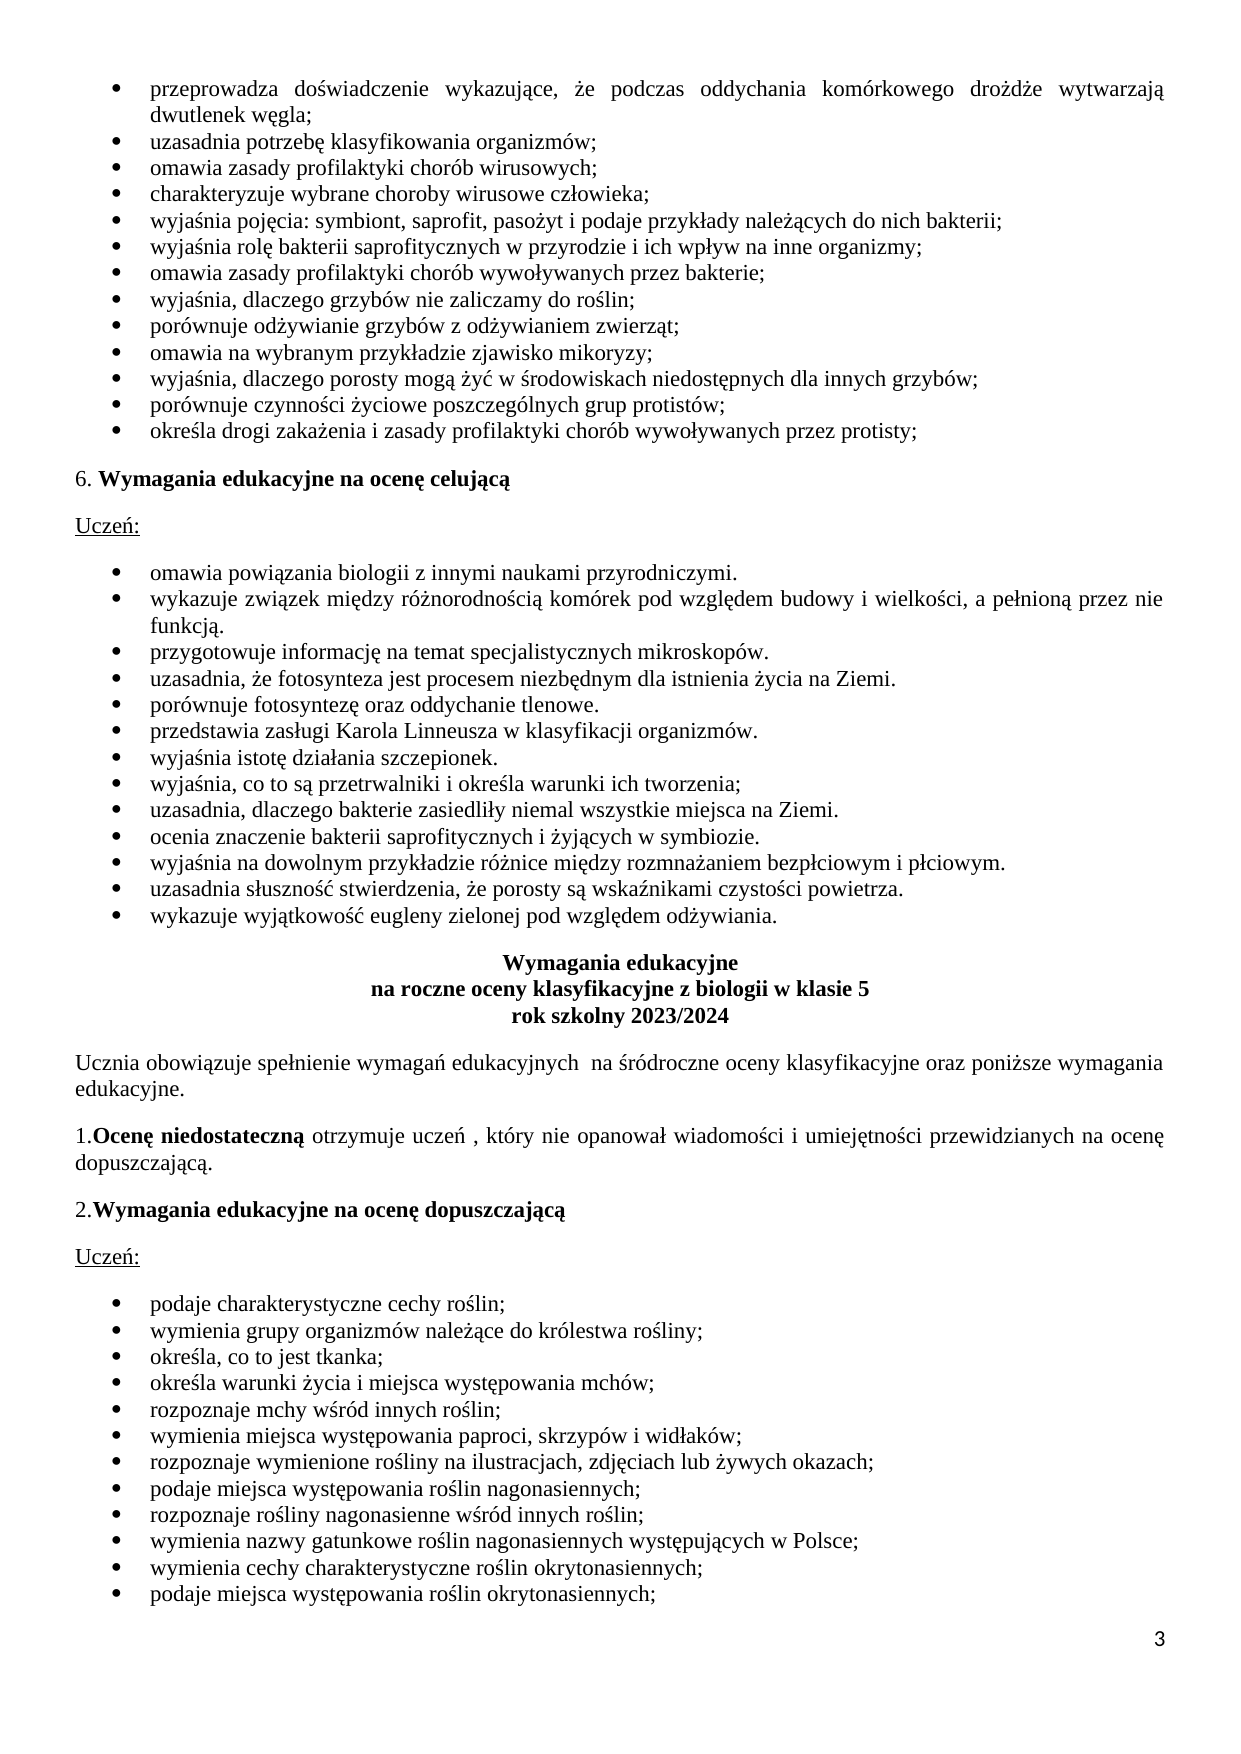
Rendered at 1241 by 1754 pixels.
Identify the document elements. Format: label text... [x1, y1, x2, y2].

list omawia zasady profilaktyki chorób wywoływanych przez bakterie; [112, 259, 1165, 286]
list podaje charakterystyczne cechy roślin; [112, 1290, 1165, 1317]
list określa drogi zakażenia i zasady profilaktyki chorób wywoływanych przez protisty; [112, 418, 1165, 444]
list wyjaśnia pojęcia: symbiont, saprofit, pasożyt i podaje przykłady należących do nich bakterii; [112, 207, 1165, 233]
list wykazuje wyjątkowość eugleny zielonej pod względem odżywiania. [112, 902, 1165, 928]
list wyjaśnia, co to są przetrwalniki i określa warunki ich tworzenia; [112, 770, 1165, 796]
list porównuje czynności życiowe poszczególnych grup protistów; [112, 391, 1165, 418]
list omawia powiązania biologii z innymi naukami przyrodniczymi. [112, 559, 1165, 586]
list wyjaśnia rolę bakterii saprofitycznych w przyrodzie i ich wpływ na inne organizmy; [112, 233, 1165, 259]
list podaje miejsca występowania roślin nagonasiennych; [112, 1475, 1165, 1501]
list uzasadnia, że fotosynteza jest procesem niezbędnym dla istnienia życia na Ziemi. [112, 664, 1165, 691]
text 6. Wymagania edukacyjne na ocenę celującą [75, 465, 1165, 491]
list przygotowuje informację na temat specjalistycznych mikroskopów. [112, 638, 1165, 664]
list wyjaśnia, dlaczego porosty mogą żyć w środowiskach niedostępnych dla innych grzybów; [112, 365, 1165, 391]
list wyjaśnia istotę działania szczepionek. [112, 744, 1165, 770]
list rozpoznaje rośliny nagonasienne wśród innych roślin; [112, 1501, 1165, 1527]
list rozpoznaje mchy wśród innych roślin; [112, 1396, 1165, 1422]
list porównuje odżywianie grzybów z odżywianiem zwierząt; [112, 312, 1165, 338]
list charakteryzuje wybrane choroby wirusowe człowieka; [112, 180, 1165, 207]
list wykazuje związek między różnorodnością komórek pod względem budowy i wielkości, a pełnioną przez nie funkcją. [112, 586, 1165, 638]
text 2.Wymagania edukacyjne na ocenę dopuszczającą [75, 1196, 1165, 1222]
list wymienia grupy organizmów należące do królestwa rośliny; [112, 1317, 1165, 1343]
list wymienia miejsca występowania paproci, skrzypów i widłaków; [112, 1422, 1165, 1448]
list rozpoznaje wymienione rośliny na ilustracjach, zdjęciach lub żywych okazach; [112, 1448, 1165, 1475]
list podaje miejsca występowania roślin okrytonasiennych; [112, 1580, 1165, 1607]
list uzasadnia, dlaczego bakterie zasiedliły niemal wszystkie miejsca na Ziemi. [112, 796, 1165, 823]
list porównuje fotosyntezę oraz oddychanie tlenowe. [112, 691, 1165, 717]
text Uczeń: [75, 1243, 1165, 1269]
list ocenia znaczenie bakterii saprofitycznych i żyjących w symbiozie. [112, 823, 1165, 849]
list uzasadnia słuszność stwierdzenia, że porosty są wskaźnikami czystości powietrza. [112, 875, 1165, 902]
list wyjaśnia na dowolnym przykładzie różnice między rozmnażaniem bezpłciowym i płciowym. [112, 849, 1165, 875]
list przedstawia zasługi Karola Linneusza w klasyfikacji organizmów. [112, 717, 1165, 744]
list określa warunki życia i miejsca występowania mchów; [112, 1369, 1165, 1396]
text Ucznia obowiązuje spełnienie wymagań edukacyjnych na śródroczne oceny klasyfikacyjne oraz poniższe wymagania edukacyjne. [75, 1049, 1165, 1102]
text Wymagania edukacyjne na roczne oceny klasyfikacyjne z biologii w klasie 5 rok szkolny 2023/2024 [75, 949, 1165, 1028]
text Uczeń: [75, 512, 1165, 538]
list wyjaśnia, dlaczego grzybów nie zaliczamy do roślin; [112, 286, 1165, 312]
text 1.Ocenę niedostateczną otrzymuje uczeń , który nie opanował wiadomości i umiejętności przewidzianych na ocenę dopuszczającą. [75, 1122, 1165, 1175]
list określa, co to jest tkanka; [112, 1343, 1165, 1369]
list przeprowadza doświadczenie wykazujące, że podczas oddychania komórkowego drożdże wytwarzają dwutlenek węgla; [112, 75, 1165, 128]
list wymienia cechy charakterystyczne roślin okrytonasiennych; [112, 1554, 1165, 1580]
list wymienia nazwy gatunkowe roślin nagonasiennych występujących w Polsce; [112, 1527, 1165, 1554]
list uzasadnia potrzebę klasyfikowania organizmów; [112, 128, 1165, 154]
list omawia zasady profilaktyki chorób wirusowych; [112, 154, 1165, 180]
list omawia na wybranym przykładzie zjawisko mikoryzy; [112, 338, 1165, 365]
